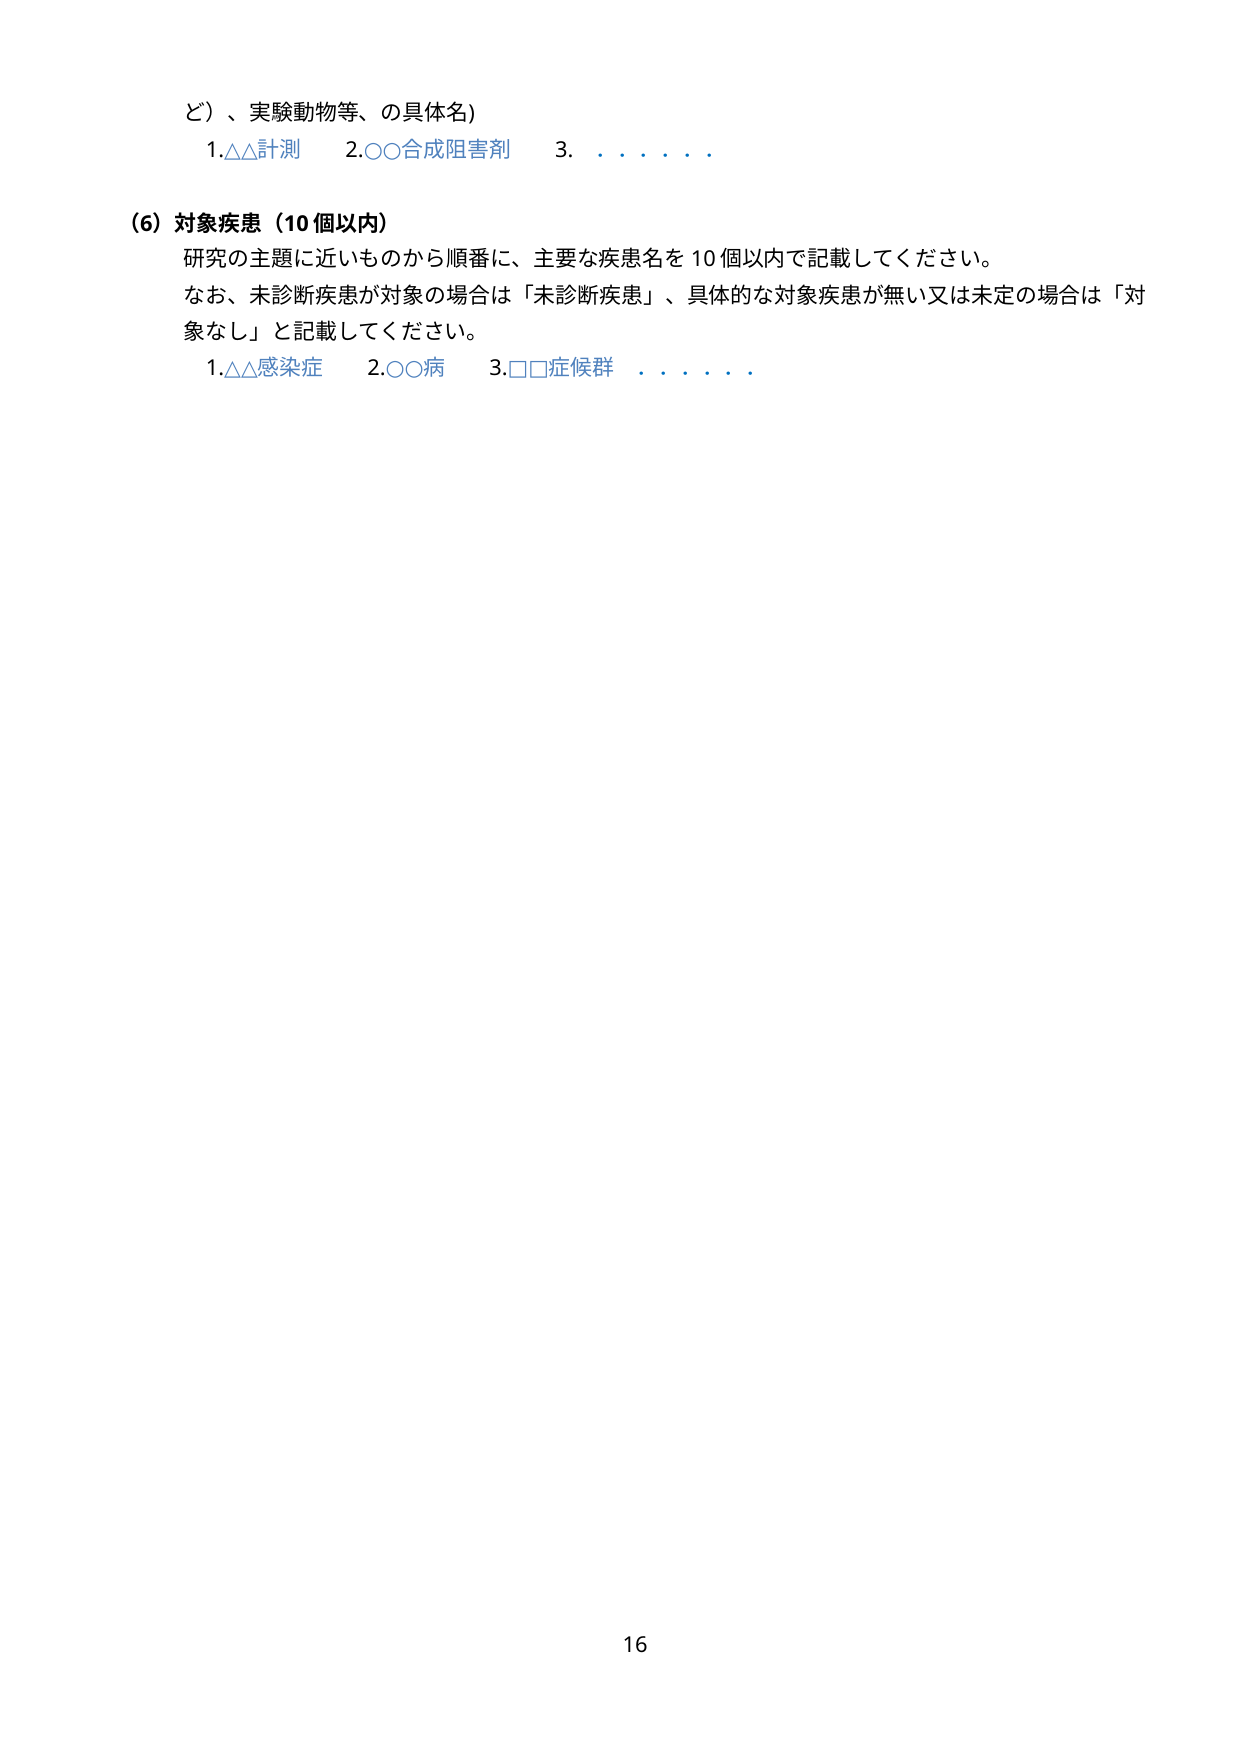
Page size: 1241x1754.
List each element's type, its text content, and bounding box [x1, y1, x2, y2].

text 1.△△感染症 2.○○病 3.□□症候群 ．．．．．． [184, 348, 1152, 384]
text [184, 90, 1152, 128]
subtitle （6）対象疾患（10個以内） [118, 202, 1152, 239]
text なお、未診断疾患が対象の場合は「未診断疾患」、具体的な対象疾患が無い又は未定の場合は「対象なし」と記載してください。 [184, 275, 1152, 348]
text 研究の主題に近いものから順番に、主要な疾患名を10個以内で記載してください。 [184, 239, 1152, 275]
text 1.△△計測 2.○○合成阻害剤 3. ．．．．．． [184, 128, 1152, 165]
